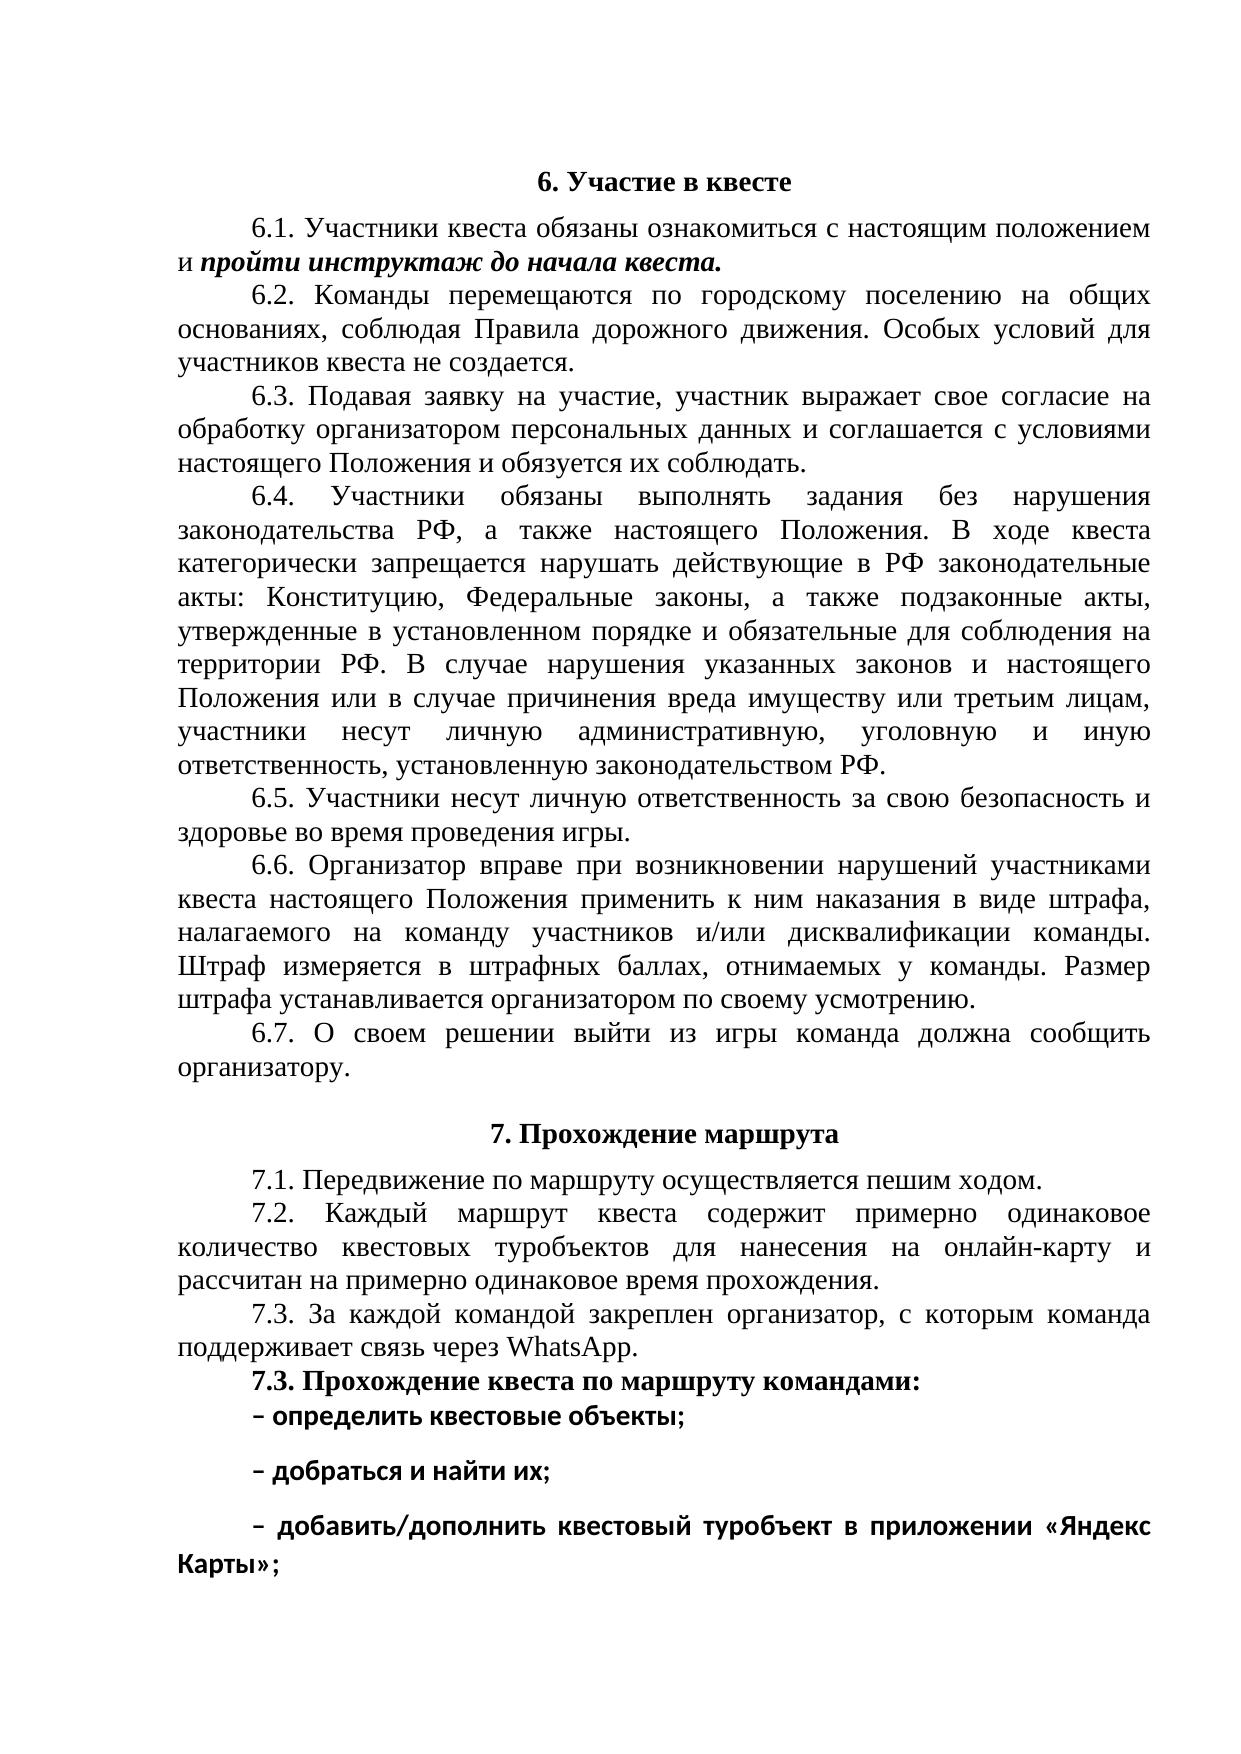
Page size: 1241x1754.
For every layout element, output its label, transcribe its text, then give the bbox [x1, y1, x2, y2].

text 7.2. Каждый маршрут квеста содержит примерно одинаковое количество квестовых туробъектов для нанесения на онлайн-карту и рассчитан на примерно одинаковое время прохождения. [177, 1195, 1152, 1296]
text 6.6. Организатор вправе при возникновении нарушений участниками квеста настоящего Положения применить к ним наказания в виде штрафа, налагаемого на команду участников и/или дисквалификации команды. Штраф измеряется в штрафных баллах, отнимаемых у команды. Размер штрафа устанавливается организатором по своему усмотрению. [177, 847, 1152, 1015]
text 6. Участие в квесте [177, 164, 1152, 198]
text 7.1. Передвижение по маршруту осуществляется пешим ходом. [177, 1162, 1152, 1195]
text 7. Прохождение маршрута [177, 1116, 1152, 1149]
text 6.5. Участники несут личную ответственность за свою безопасность и здоровье во время проведения игры. [177, 780, 1152, 847]
list – определить квестовые объекты; [177, 1397, 1152, 1432]
text 6.4. Участники обязаны выполнять задания без нарушения законодательства РФ, а также настоящего Положения. В ходе квеста категорически запрещается нарушать действующие в РФ законодательные акты: Конституцию, Федеральные законы, а также подзаконные акты, утвержденные в установленном порядке и обязательные для соблюдения на территории РФ. В случае нарушения указанных законов и настоящего Положения или в случае причинения вреда имуществу или третьим лицам, участники несут личную административную, уголовную и иную ответственность, установленную законодательством РФ. [177, 478, 1152, 780]
text 6.1. Участники квеста обязаны ознакомиться с настоящим положением и пройти инструктаж до начала квеста. [177, 210, 1152, 277]
list – добраться и найти их; [177, 1452, 1152, 1487]
list – добавить/дополнить квестовый туробъект в приложении «Яндекс Карты»; [177, 1507, 1152, 1581]
text 6.3. Подавая заявку на участие, участник выражает свое согласие на обработку организатором персональных данных и соглашается с условиями настоящего Положения и обязуется их соблюдать. [177, 378, 1152, 478]
text 7.3. Прохождение квеста по маршруту командами: [177, 1363, 1152, 1397]
text 6.7. О своем решении выйти из игры команда должна сообщить организатору. [177, 1015, 1152, 1082]
text 6.2. Команды перемещаются по городскому поселению на общих основаниях, соблюдая Правила дорожного движения. Особых условий для участников квеста не создается. [177, 277, 1152, 378]
text 7.3. За каждой командой закреплен организатор, с которым команда поддерживает связь через WhatsApp. [177, 1296, 1152, 1363]
